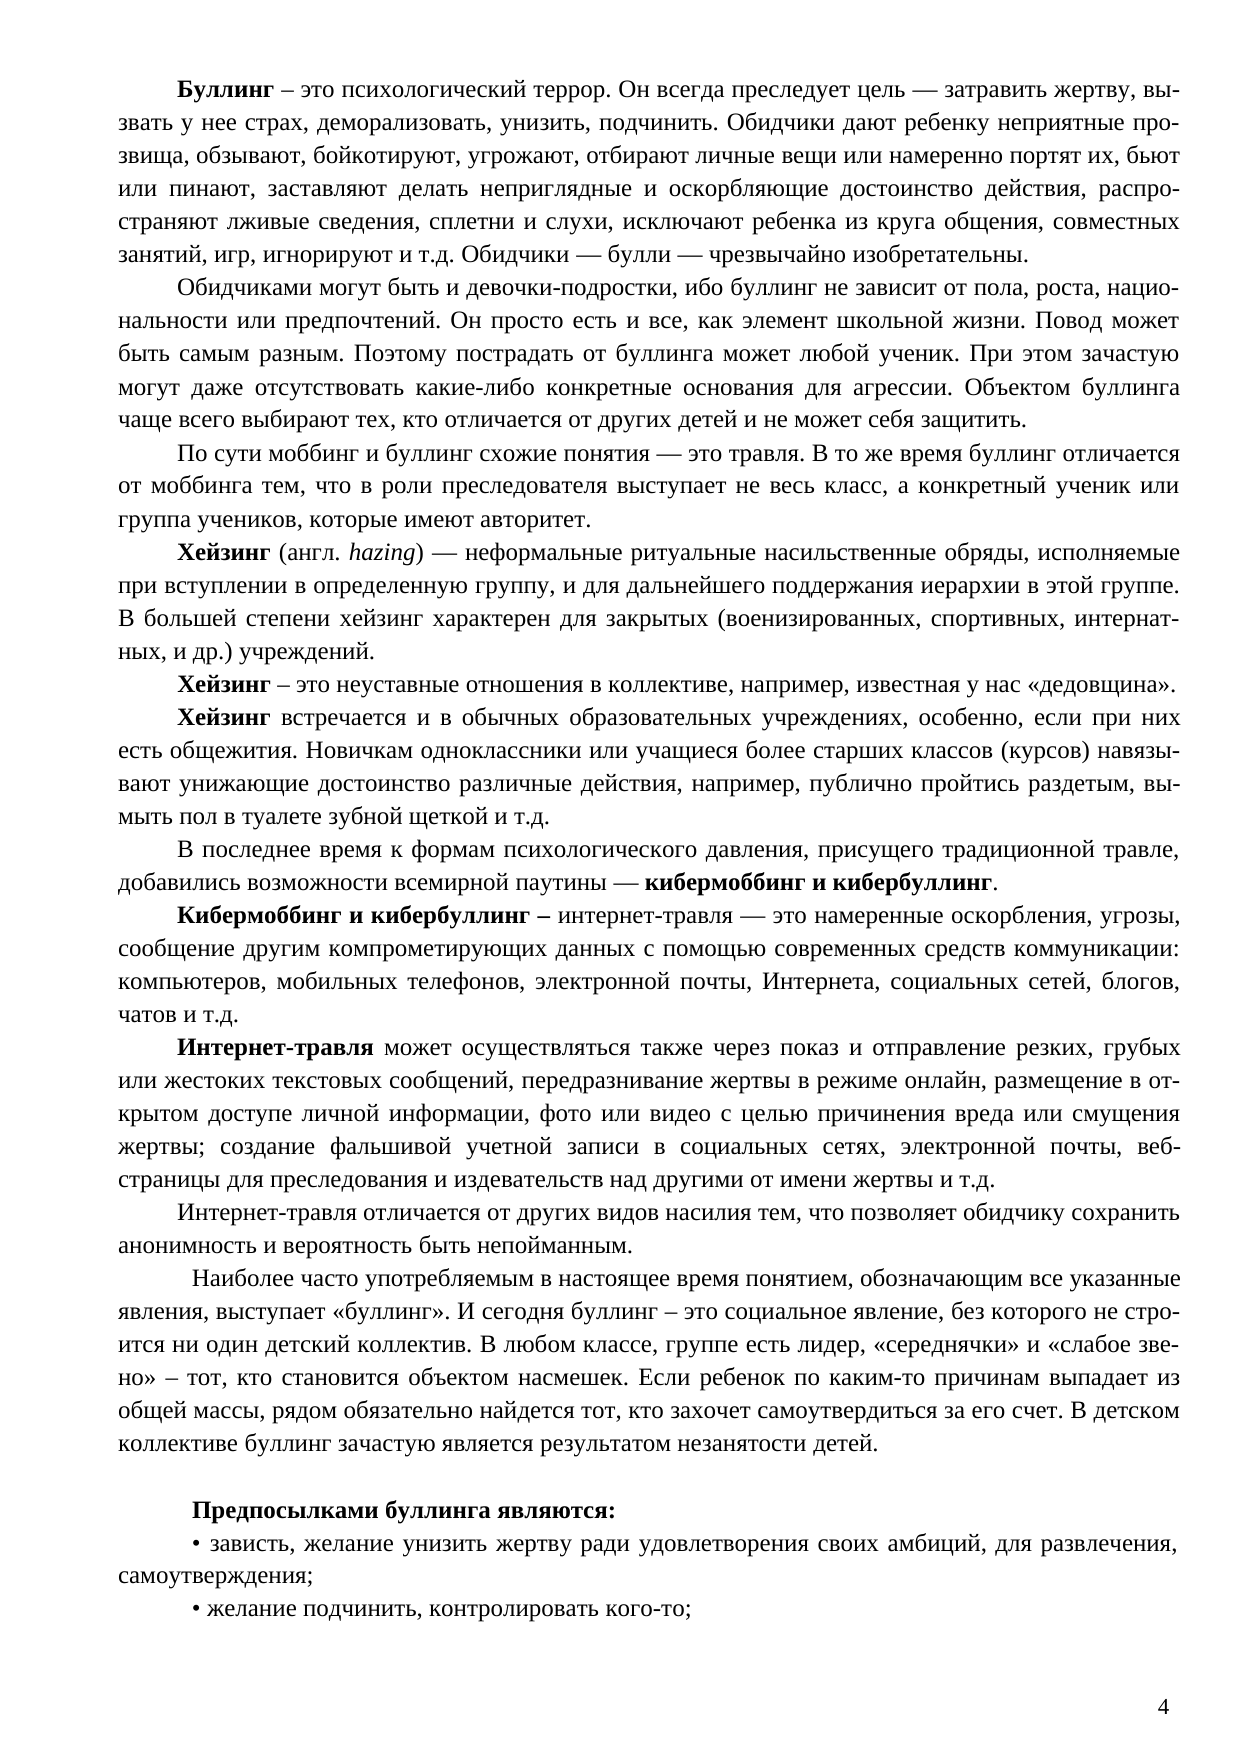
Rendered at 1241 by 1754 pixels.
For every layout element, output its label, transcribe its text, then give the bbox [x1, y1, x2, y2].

subtitle Предпосылками буллинга являются: [192, 1495, 1240, 1524]
list желание подчинить, контролировать кого-то; [192, 1594, 1240, 1622]
text Хейзинг (англ. hazing) — неформальные ритуальные насильственные обряды, исполняемые при вступлении в определенную группу, и для дальнейшего поддержания иерархии в этой группе. В большей степени хейзинг характерен для закрытых (военизированных, спортивных, интернат- ных, и др.) учреждений. [118, 537, 1181, 664]
text Интернет-травля отличается от других видов насилия тем, что позволяет обидчику сохранить анонимность и вероятность быть непойманным. [118, 1197, 1181, 1259]
text Интернет-травля может осуществляться также через показ и отправление резких, грубых или жестоких текстовых сообщений, передразнивание жертвы в режиме онлайн, размещение в от- крытом доступе личной информации, фото или видео с целью причинения вреда или смущения жертвы; создание фальшивой учетной записи в социальных сетях, электронной почты, веб- страницы для преследования и издевательств над другими от имени жертвы и т.д. [118, 1032, 1181, 1193]
text Кибермоббинг и кибербуллинг – интернет-травля — это намеренные оскорбления, угрозы, сообщение другим компрометирующих данных с помощью современных средств коммуникации: компьютеров, мобильных телефонов, электронной почты, Интернета, социальных сетей, блогов, чатов и т.д. [118, 900, 1181, 1028]
text Наиболее часто употребляемым в настоящее время понятием, обозначающим все указанные явления, выступает «буллинг». И сегодня буллинг – это социальное явление, без которого не стро- ится ни один детский коллектив. В любом классе, группе есть лидер, «середнячки» и «слабое зве- но» – тот, кто становится объектом насмешек. Если ребенок по каким-то причинам выпадает из общей массы, рядом обязательно найдется тот, кто захочет самоутвердиться за его счет. В детском коллективе буллинг зачастую является результатом незанятости детей. [118, 1263, 1182, 1457]
text Хейзинг встречается и в обычных образовательных учреждениях, особенно, если при них есть общежития. Новичкам одноклассники или учащиеся более старших классов (курсов) навязы- вают унижающие достоинство различные действия, например, публично пройтись раздетым, вы- мыть пол в туалете зубной щеткой и т.д. [118, 702, 1181, 830]
text Хейзинг – это неуставные отношения в коллективе, например, известная у нас «дедовщина». [177, 669, 1240, 697]
text Буллинг – это психологический террор. Он всегда преследует цель — затравить жертву, вы- звать у нее страх, деморализовать, унизить, подчинить. Обидчики дают ребенку неприятные про- звища, обзывают, бойкотируют, угрожают, отбирают личные вещи или намеренно портят их, бьют или пинают, заставляют делать неприглядные и оскорбляющие достоинство действия, распро- страняют лживые сведения, сплетни и слухи, исключают ребенка из круга общения, совместных занятий, игр, игнорируют и т.д. Обидчики — булли — чрезвычайно изобретательны. [118, 74, 1181, 268]
list зависть, желание унизить жертву ради удовлетворения своих амбиций, для развлечения, самоутверждения; [118, 1528, 1181, 1589]
text Обидчиками могут быть и девочки-подростки, ибо буллинг не зависит от пола, роста, нацио- нальности или предпочтений. Он просто есть и все, как элемент школьной жизни. Повод может быть самым разным. Поэтому пострадать от буллинга может любой ученик. При этом зачастую могут даже отсутствовать какие-либо конкретные основания для агрессии. Объектом буллинга чаще всего выбирают тех, кто отличается от других детей и не может себя защитить. [118, 272, 1181, 433]
text По сути моббинг и буллинг схожие понятия — это травля. В то же время буллинг отличается от моббинга тем, что в роли преследователя выступает не весь класс, а конкретный ученик или группа учеников, которые имеют авторитет. [118, 438, 1181, 532]
text В последнее время к формам психологического давления, присущего традиционной травле, добавились возможности всемирной паутины — кибермоббинг и кибербуллинг. [118, 834, 1181, 896]
